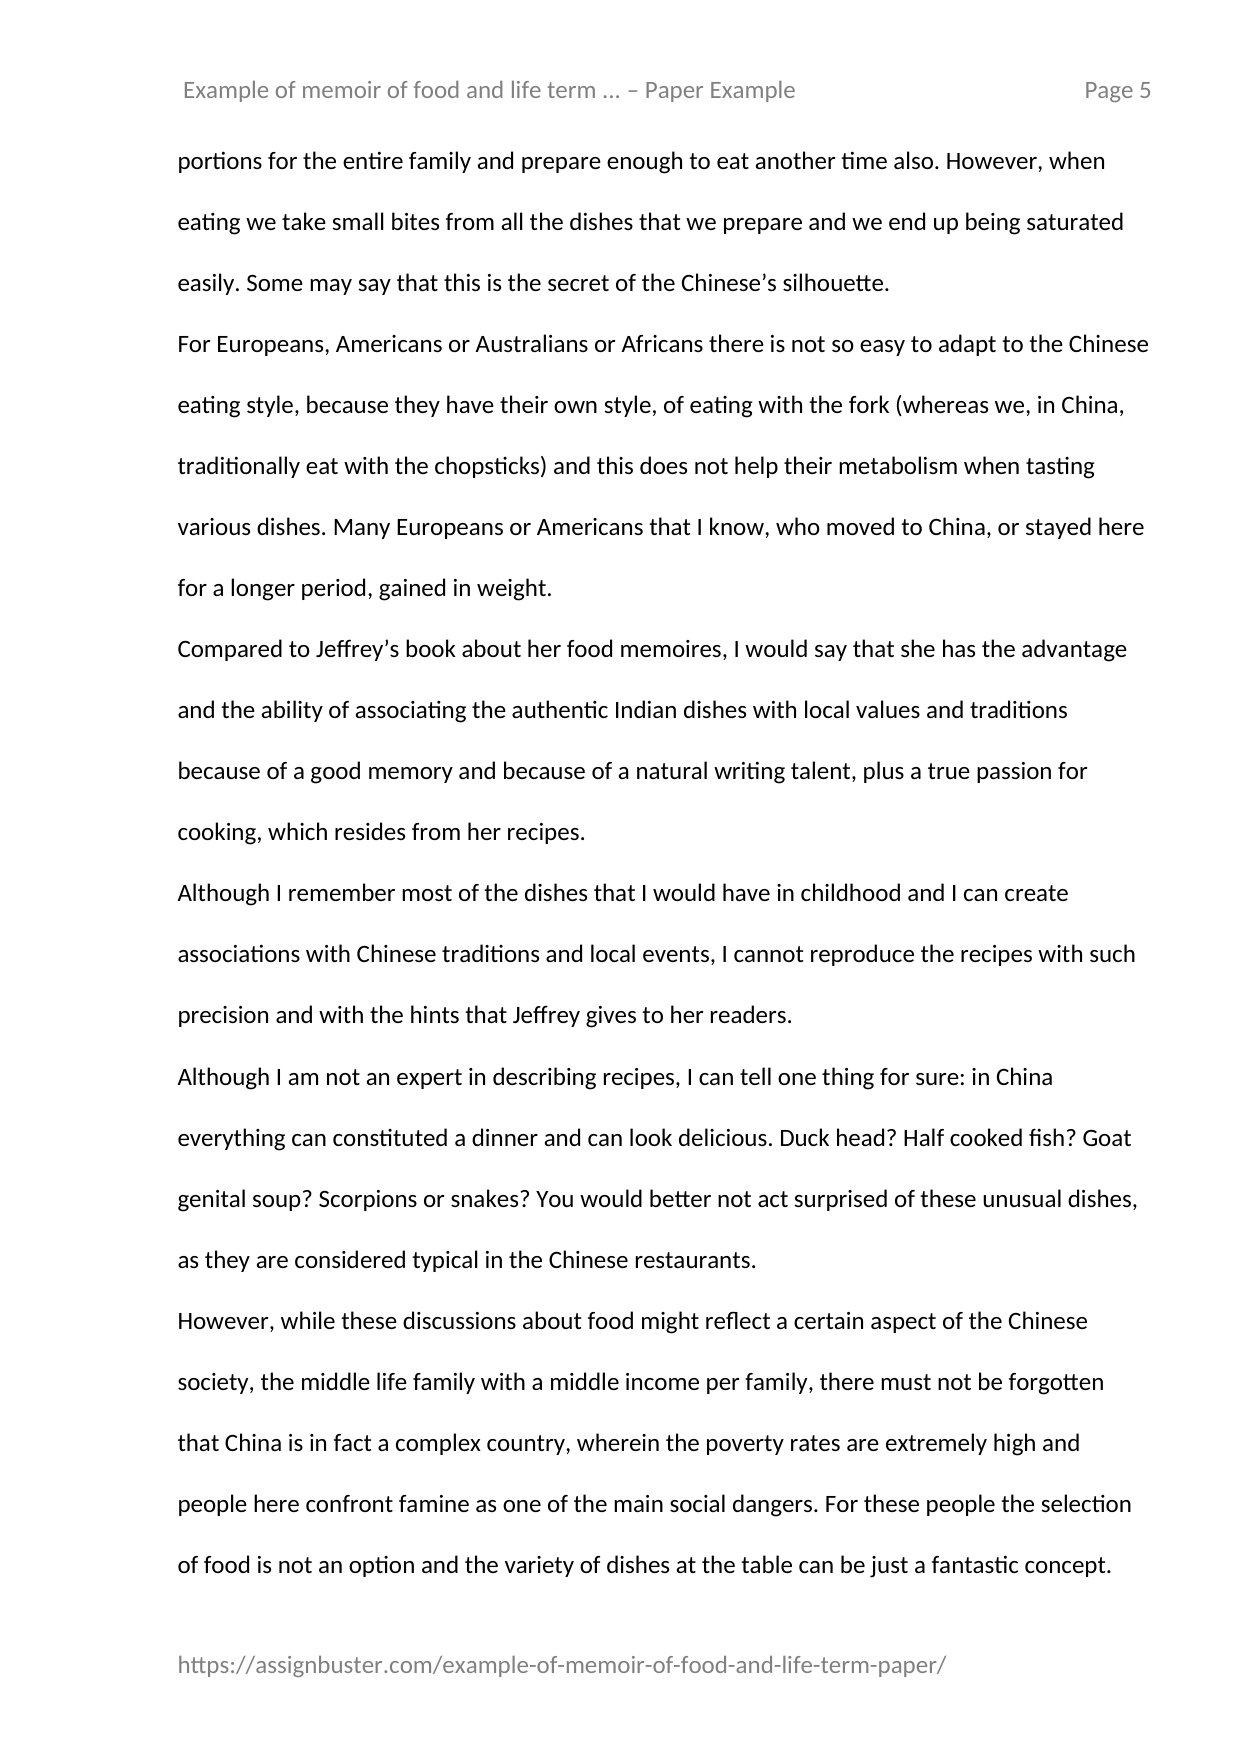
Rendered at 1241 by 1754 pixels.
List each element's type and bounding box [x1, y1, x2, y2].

text [177, 145, 1152, 1579]
